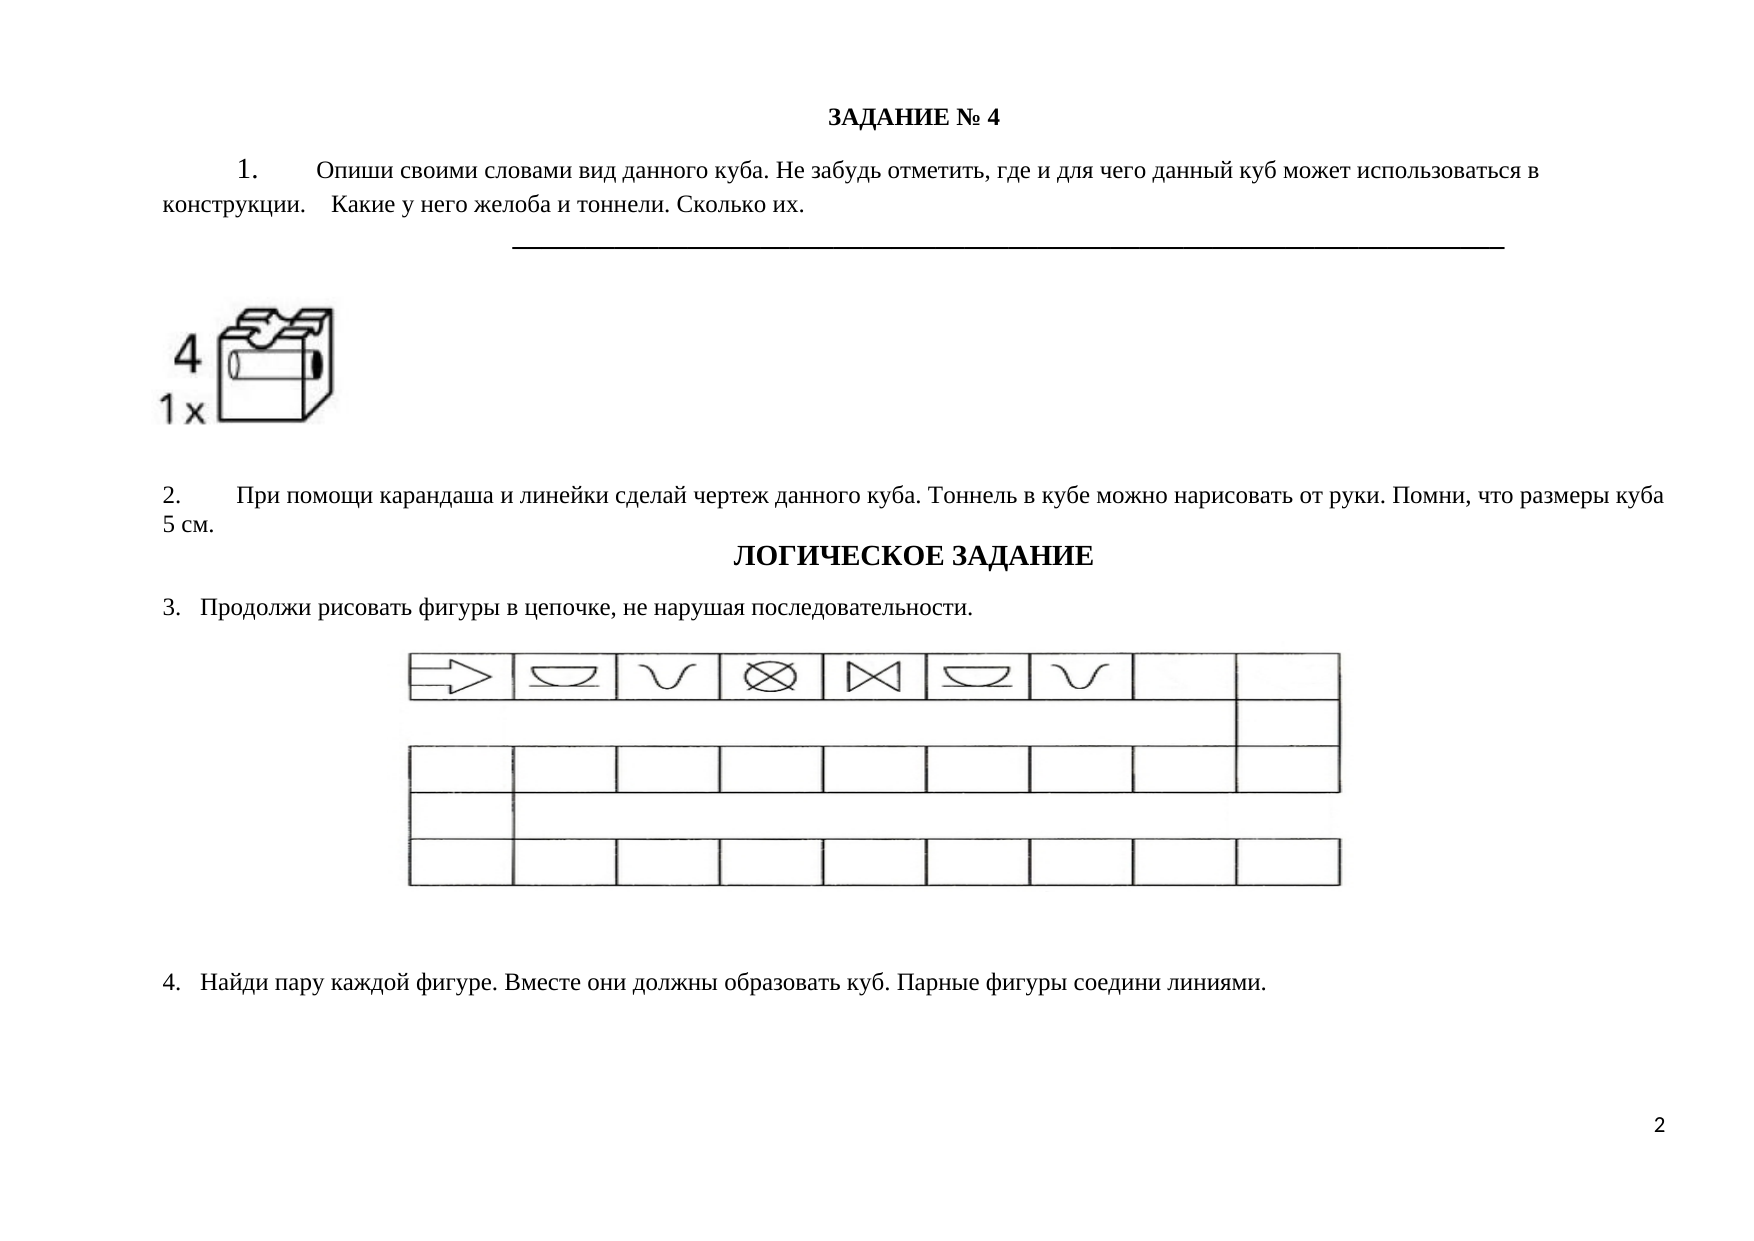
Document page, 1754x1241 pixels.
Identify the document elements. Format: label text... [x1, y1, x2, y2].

picture [387, 641, 1367, 892]
list Опиши своими словами вид данного куба. Не забудь отметить, где и для чего данный куб может использоваться в конструкции. Какие у него желоба и тоннели. Сколько их. [162, 151, 1665, 218]
list ____________________________________________________________________ [162, 218, 1665, 252]
list Найди пару каждой фигуре. Вместе они должны образовать куб. Парные фигуры соедини линиями. [162, 967, 1665, 996]
list Продолжи рисовать фигуры в цепочке, не нарушая последовательности. [162, 592, 1665, 621]
text ЛОГИЧЕСКОЕ ЗАДАНИЕ [89, 538, 1665, 571]
picture [117, 252, 399, 481]
list При помощи карандаша и линейки сделай чертеж данного куба. Тоннель в кубе можно нарисовать от руки. Помни, что размеры куба 5 см. [162, 480, 1665, 538]
text ЗАДАНИЕ № 4 [89, 102, 1665, 131]
